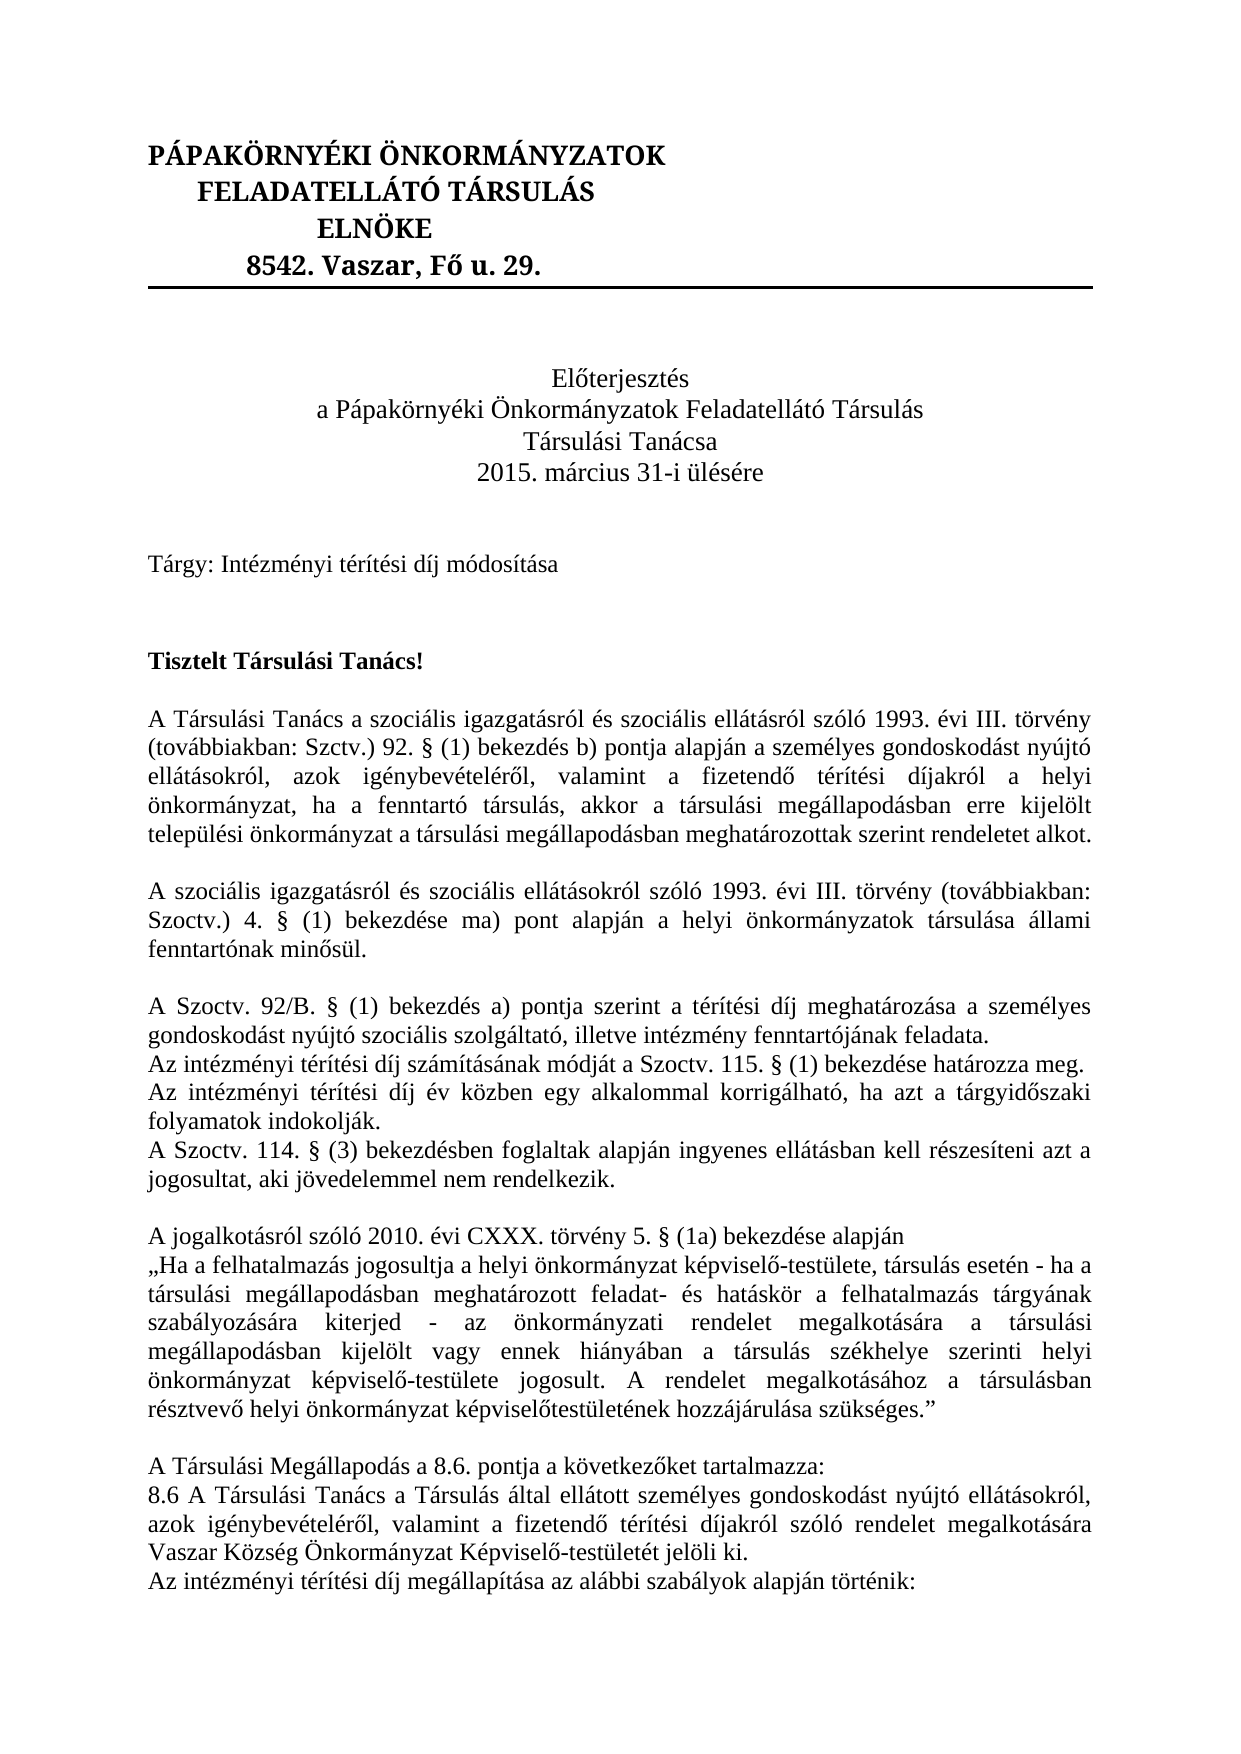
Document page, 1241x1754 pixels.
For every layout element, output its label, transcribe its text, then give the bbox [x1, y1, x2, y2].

text PÁPAKÖRNYÉKI ÖNKORMÁNYZATOK [148, 136, 1093, 173]
text Az intézményi térítési díj év közben egy alkalommal korrigálható, ha azt a tárgyidőszaki folyamatok indokolják. [148, 1077, 1093, 1135]
text Tárgy: Intézményi térítési díj módosítása [148, 549, 1093, 578]
text 8542. Vaszar, Fő u. 29. [148, 247, 1093, 286]
text Az intézményi térítési díj számításának módját a Szoctv. 115. § (1) bekezdése határozza meg. [148, 1049, 1093, 1077]
text A Társulási Megállapodás a 8.6. pontja a következőket tartalmazza: [148, 1451, 1093, 1480]
text Tisztelt Társulási Tanács! [148, 646, 1093, 675]
text A Társulási Tanács a szociális igazgatásról és szociális ellátásról szóló 1993. évi III. törvény (továbbiakban: Szctv.) 92. § (1) bekezdés b) pontja alapján a személyes gondoskodást nyújtó ellátásokról, azok igénybevételéről, valamint a fizetendő térítési díjakról a helyi önkormányzat, ha a fenntartó társulás, akkor a társulási megállapodásban erre kijelölt települési önkormányzat a társulási megállapodásban meghatározottak szerint rendeletet alkot. [148, 704, 1093, 847]
text Előterjesztés [148, 362, 1093, 394]
text A Szoctv. 92/B. § (1) bekezdés a) pontja szerint a térítési díj meghatározása a személyes gondoskodást nyújtó szociális szolgáltató, illetve intézmény fenntartójának feladata. [148, 991, 1093, 1049]
text ELNÖKE [148, 210, 1093, 247]
text A szociális igazgatásról és szociális ellátásokról szóló 1993. évi III. törvény (továbbiakban: Szoctv.) 4. § (1) bekezdése ma) pont alapján a helyi önkormányzatok társulása állami fenntartónak minősül. [148, 876, 1093, 962]
text a Pápakörnyéki Önkormányzatok Feladatellátó Társulás [148, 394, 1093, 425]
text A jogalkotásról szóló 2010. évi CXXX. törvény 5. § (1a) bekezdése alapján [148, 1221, 1093, 1250]
text FELADATELLÁTÓ TÁRSULÁS [148, 173, 1093, 210]
text 8.6 A Társulási Tanács a Társulás által ellátott személyes gondoskodást nyújtó ellátásokról, azok igénybevételéről, valamint a fizetendő térítési díjakról szóló rendelet megalkotására Vaszar Község Önkormányzat Képviselő-testületét jelöli ki. [148, 1480, 1093, 1566]
text „Ha a felhatalmazás jogosultja a helyi önkormányzat képviselő-testülete, társulás esetén - ha a társulási megállapodásban meghatározott feladat- és hatáskör a felhatalmazás tárgyának szabályozására kiterjed - az önkormányzati rendelet megalkotására a társulási megállapodásban kijelölt vagy ennek hiányában a társulás székhelye szerinti helyi önkormányzat képviselő-testülete jogosult. A rendelet megalkotásához a társulásban résztvevő helyi önkormányzat képviselőtestületének hozzájárulása szükséges.” [148, 1250, 1093, 1422]
text 2015. március 31-i ülésére [148, 456, 1093, 487]
text Az intézményi térítési díj megállapítása az alábbi szabályok alapján történik: [148, 1566, 1093, 1595]
text Társulási Tanácsa [148, 425, 1093, 456]
text A Szoctv. 114. § (3) bekezdésben foglaltak alapján ingyenes ellátásban kell részesíteni azt a jogosultat, aki jövedelemmel nem rendelkezik. [148, 1135, 1093, 1192]
